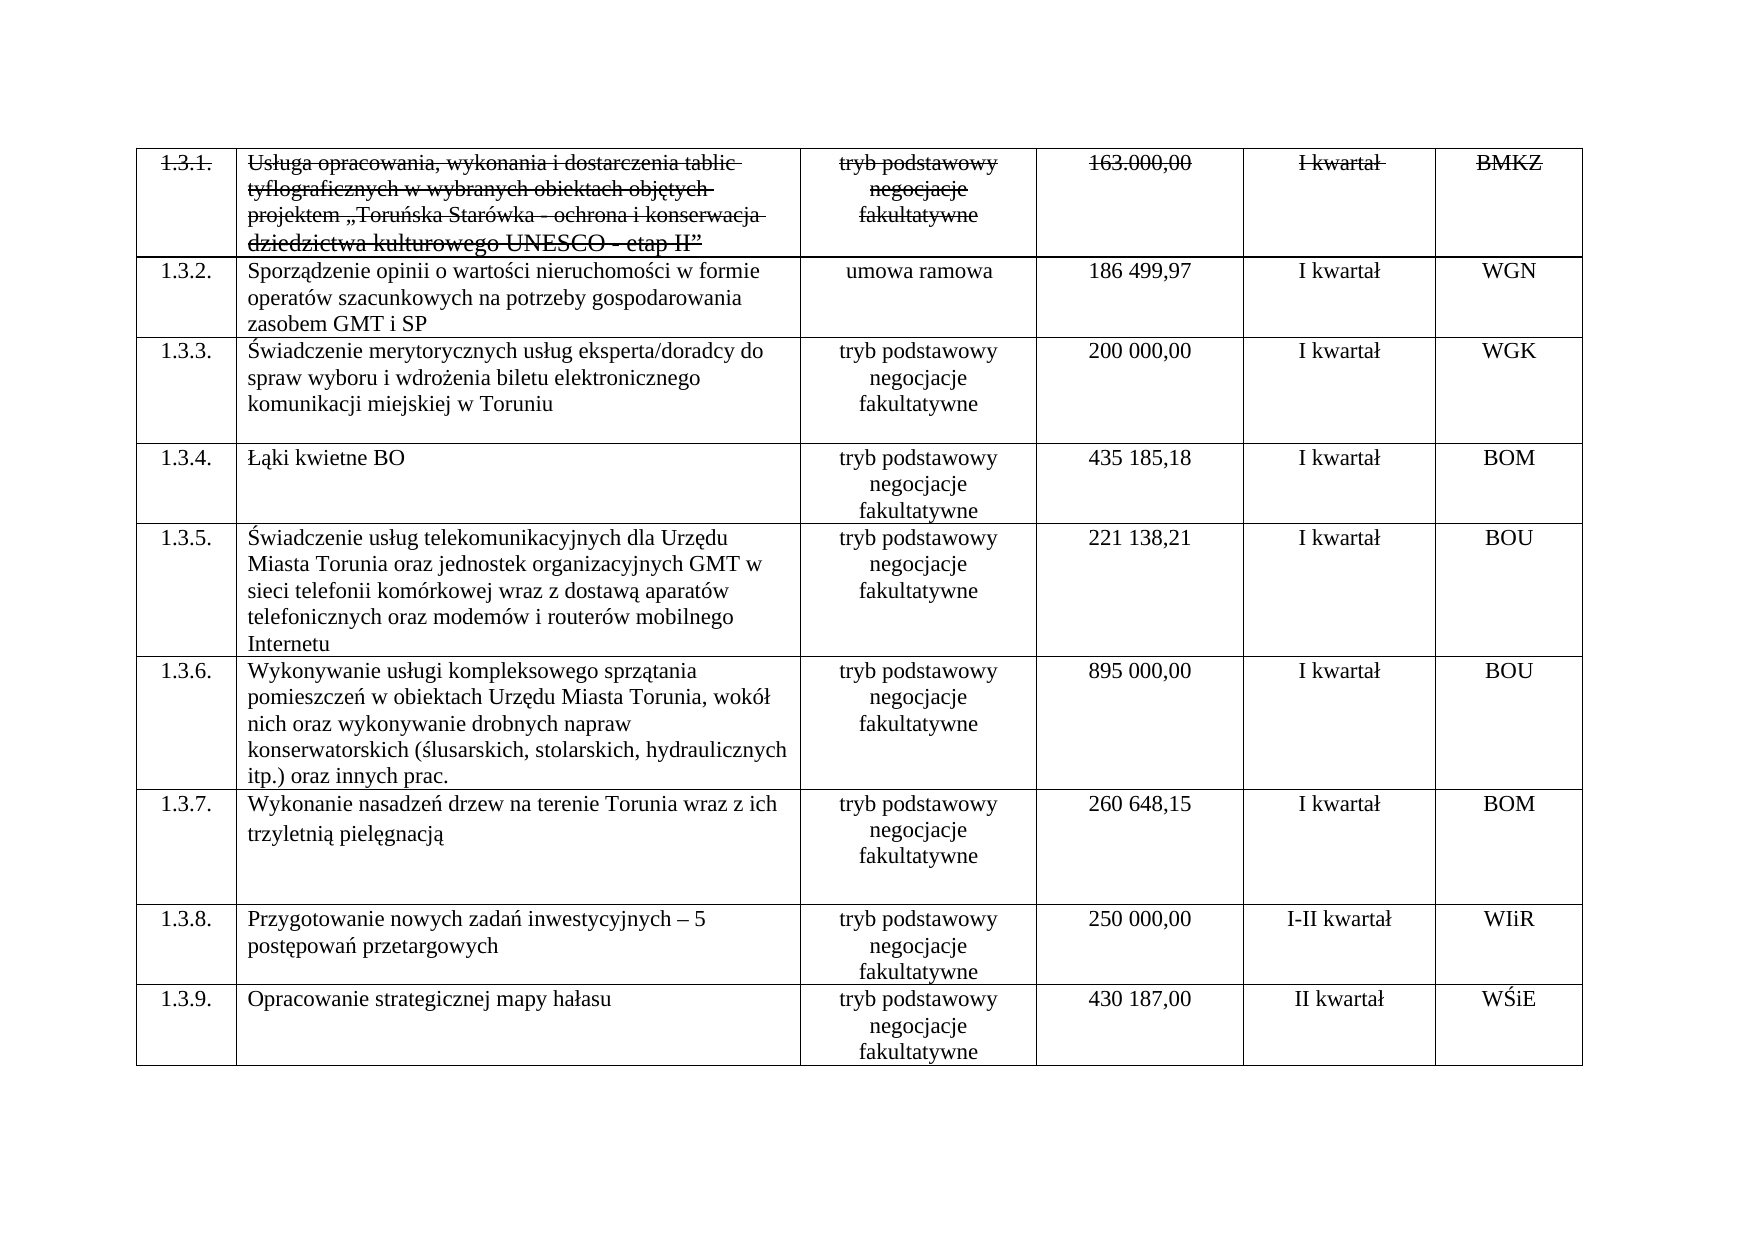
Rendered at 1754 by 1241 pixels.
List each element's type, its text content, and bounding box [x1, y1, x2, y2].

table_cell tryb podstawowy negocjacje fakultatywne [801, 905, 1036, 984]
table_cell 430 187,00 [1037, 985, 1243, 1064]
table_cell tryb podstawowy negocjacje fakultatywne [801, 444, 1036, 523]
table_cell 186 499,97 [1037, 258, 1243, 337]
table_cell BOM [1436, 444, 1582, 523]
table_cell I kwartał [1244, 790, 1435, 904]
table_cell II kwartał [1244, 985, 1435, 1064]
table_cell I-II kwartał [1244, 905, 1435, 984]
table_cell 1.3.7. [137, 790, 236, 904]
table_cell 250 000,00 [1037, 905, 1243, 984]
table_cell BMKZ [1436, 149, 1582, 256]
table_cell BOU [1436, 524, 1582, 656]
table_cell WGN [1436, 258, 1582, 337]
table_cell I kwartał [1244, 338, 1435, 443]
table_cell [801, 985, 1036, 1064]
table_cell tryb podstawowy negocjacje fakultatywne [801, 790, 1036, 904]
table_cell tryb podstawowy negocjacje fakultatywne [801, 149, 1036, 256]
table_cell Łąki kwietne BO [237, 444, 800, 523]
table_cell 200 000,00 [1037, 338, 1243, 443]
table_cell 895 000,00 [1037, 657, 1243, 789]
table_cell I kwartał [1244, 258, 1435, 337]
table_cell Wykonywanie usługi kompleksowego sprzątania pomieszczeń w obiektach Urzędu Miasta Torunia, wokół nich oraz wykonywanie drobnych napraw konserwatorskich (ślusarskich, stolarskich, hydraulicznych itp.) oraz innych prac. [237, 657, 800, 789]
table_cell 1.3.2. [137, 258, 236, 337]
table_cell 1.3.6. [137, 657, 236, 789]
table_cell BOM [1436, 790, 1582, 904]
table_cell Świadczenie usług telekomunikacyjnych dla Urzędu Miasta Torunia oraz jednostek organizacyjnych GMT w sieci telefonii komórkowej wraz z dostawą aparatów telefonicznych oraz modemów i routerów mobilnego Internetu [237, 524, 800, 656]
table_cell Opracowanie strategicznej mapy hałasu [237, 985, 800, 1064]
table_cell I kwartał [1244, 149, 1435, 256]
table_cell tryb podstawowy negocjacje fakultatywne [801, 657, 1036, 789]
table_cell 1.3.9. [137, 985, 236, 1064]
table_cell tryb podstawowy negocjacje fakultatywne [801, 524, 1036, 656]
table_cell 260 648,15 [1037, 790, 1243, 904]
table_cell Świadczenie merytorycznych usług eksperta/doradcy do spraw wyboru i wdrożenia biletu elektronicznego komunikacji miejskiej w Toruniu [237, 338, 800, 443]
table_cell 1.3.4. [137, 444, 236, 523]
table_cell I kwartał [1244, 444, 1435, 523]
table_cell 1.3.1. [137, 149, 236, 256]
table_cell Sporządzenie opinii o wartości nieruchomości w formie operatów szacunkowych na potrzeby gospodarowania zasobem GMT i SP [237, 258, 800, 337]
table_cell I kwartał [1244, 657, 1435, 789]
table_cell BOU [1436, 657, 1582, 789]
table_cell Przygotowanie nowych zadań inwestycyjnych – 5 postępowań przetargowych [237, 905, 800, 984]
table_cell 1.3.5. [137, 524, 236, 656]
table_cell Wykonanie nasadzeń drzew na terenie Torunia wraz z ich trzyletnią pielęgnacją [237, 790, 800, 904]
table_cell 163.000,00 [1037, 149, 1243, 256]
table_cell WŚiE [1436, 985, 1582, 1064]
table_cell I kwartał [1244, 524, 1435, 656]
table_cell 1.3.3. [137, 338, 236, 443]
table_cell Usługa opracowania, wykonania i dostarczenia tablic tyflograficznych w wybranych obiektach objętych projektem „Toruńska Starówka - ochrona i konserwacja dziedzictwa kulturowego UNESCO - etap II” [237, 149, 800, 256]
table_cell WGK [1436, 338, 1582, 443]
table_cell tryb podstawowy negocjacje fakultatywne [801, 338, 1036, 443]
table_cell umowa ramowa [801, 258, 1036, 337]
table_cell 221 138,21 [1037, 524, 1243, 656]
table_cell 1.3.8. [137, 905, 236, 984]
table_cell WIiR [1436, 905, 1582, 984]
table_cell 435 185,18 [1037, 444, 1243, 523]
